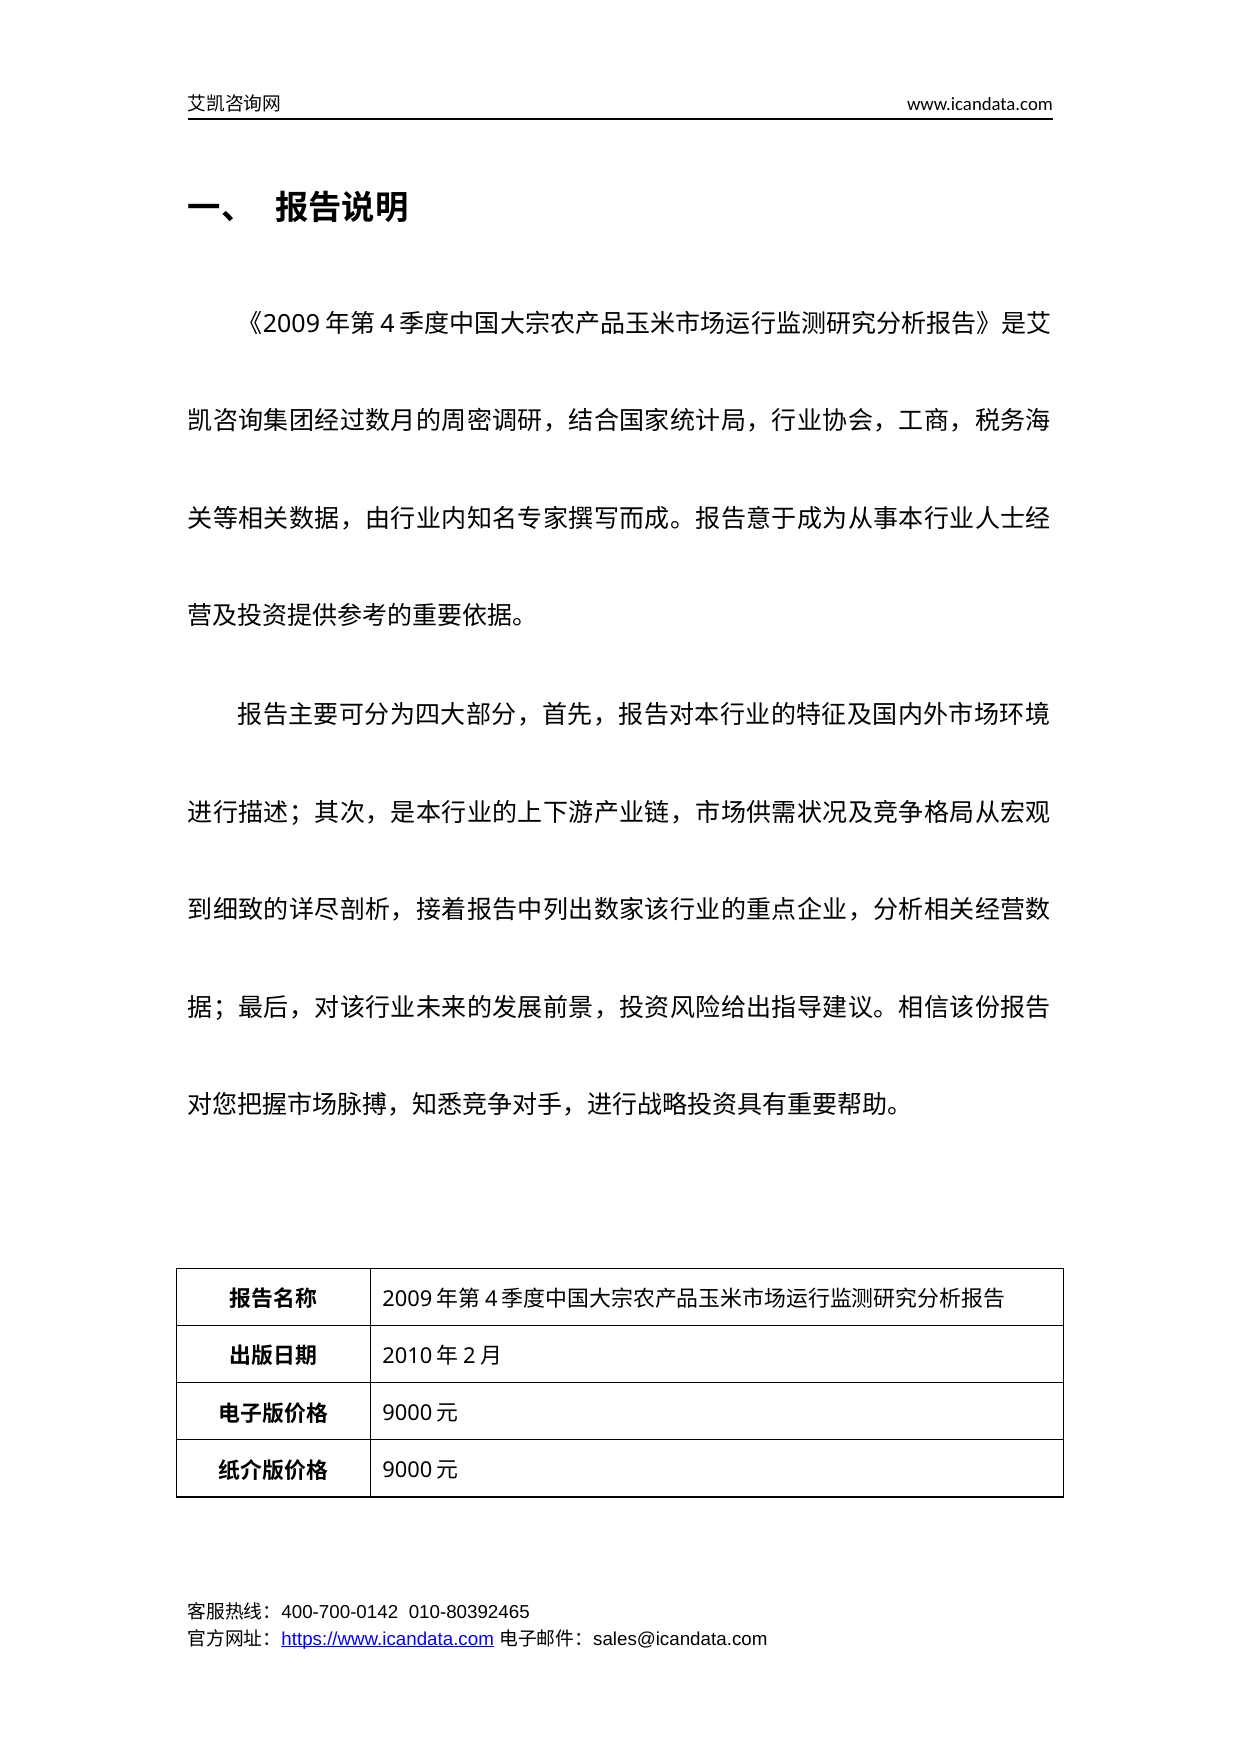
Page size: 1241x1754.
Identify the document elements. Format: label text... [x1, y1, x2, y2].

table_cell 出版日期 [177, 1326, 370, 1382]
text 报告主要可分为四大部分，首先，报告对本行业的特征及国内外市场环境进行描述；其次，是本行业的上下游产业链，市场供需状况及竞争格局从宏观到细致的详尽剖析，接着报告中列出数家该行业的重点企业，分析相关经营数据；最后，对该行业未来的发展前景，投资风险给出指导建议。相信该份报告对您把握市场脉搏，知悉竞争对手，进行战略投资具有重要帮助。 [187, 681, 1053, 1136]
subtitle 报告说明 [187, 172, 1053, 237]
table_header 2009年第4季度中国大宗农产品玉米市场运行监测研究分析报告 [371, 1269, 1063, 1325]
table_cell 2010年2月 [371, 1326, 1063, 1382]
text 《2009年第4季度中国大宗农产品玉米市场运行监测研究分析报告》是艾凯咨询集团经过数月的周密调研，结合国家统计局，行业协会，工商，税务海关等相关数据，由行业内知名专家撰写而成。报告意于成为从事本行业人士经营及投资提供参考的重要依据。 [187, 289, 1053, 646]
table_cell 9000元 [371, 1440, 1063, 1496]
table_cell 9000元 [371, 1383, 1063, 1439]
table_header 报告名称 [177, 1269, 370, 1325]
table_cell 纸介版价格 [177, 1440, 370, 1496]
table_cell 电子版价格 [177, 1383, 370, 1439]
